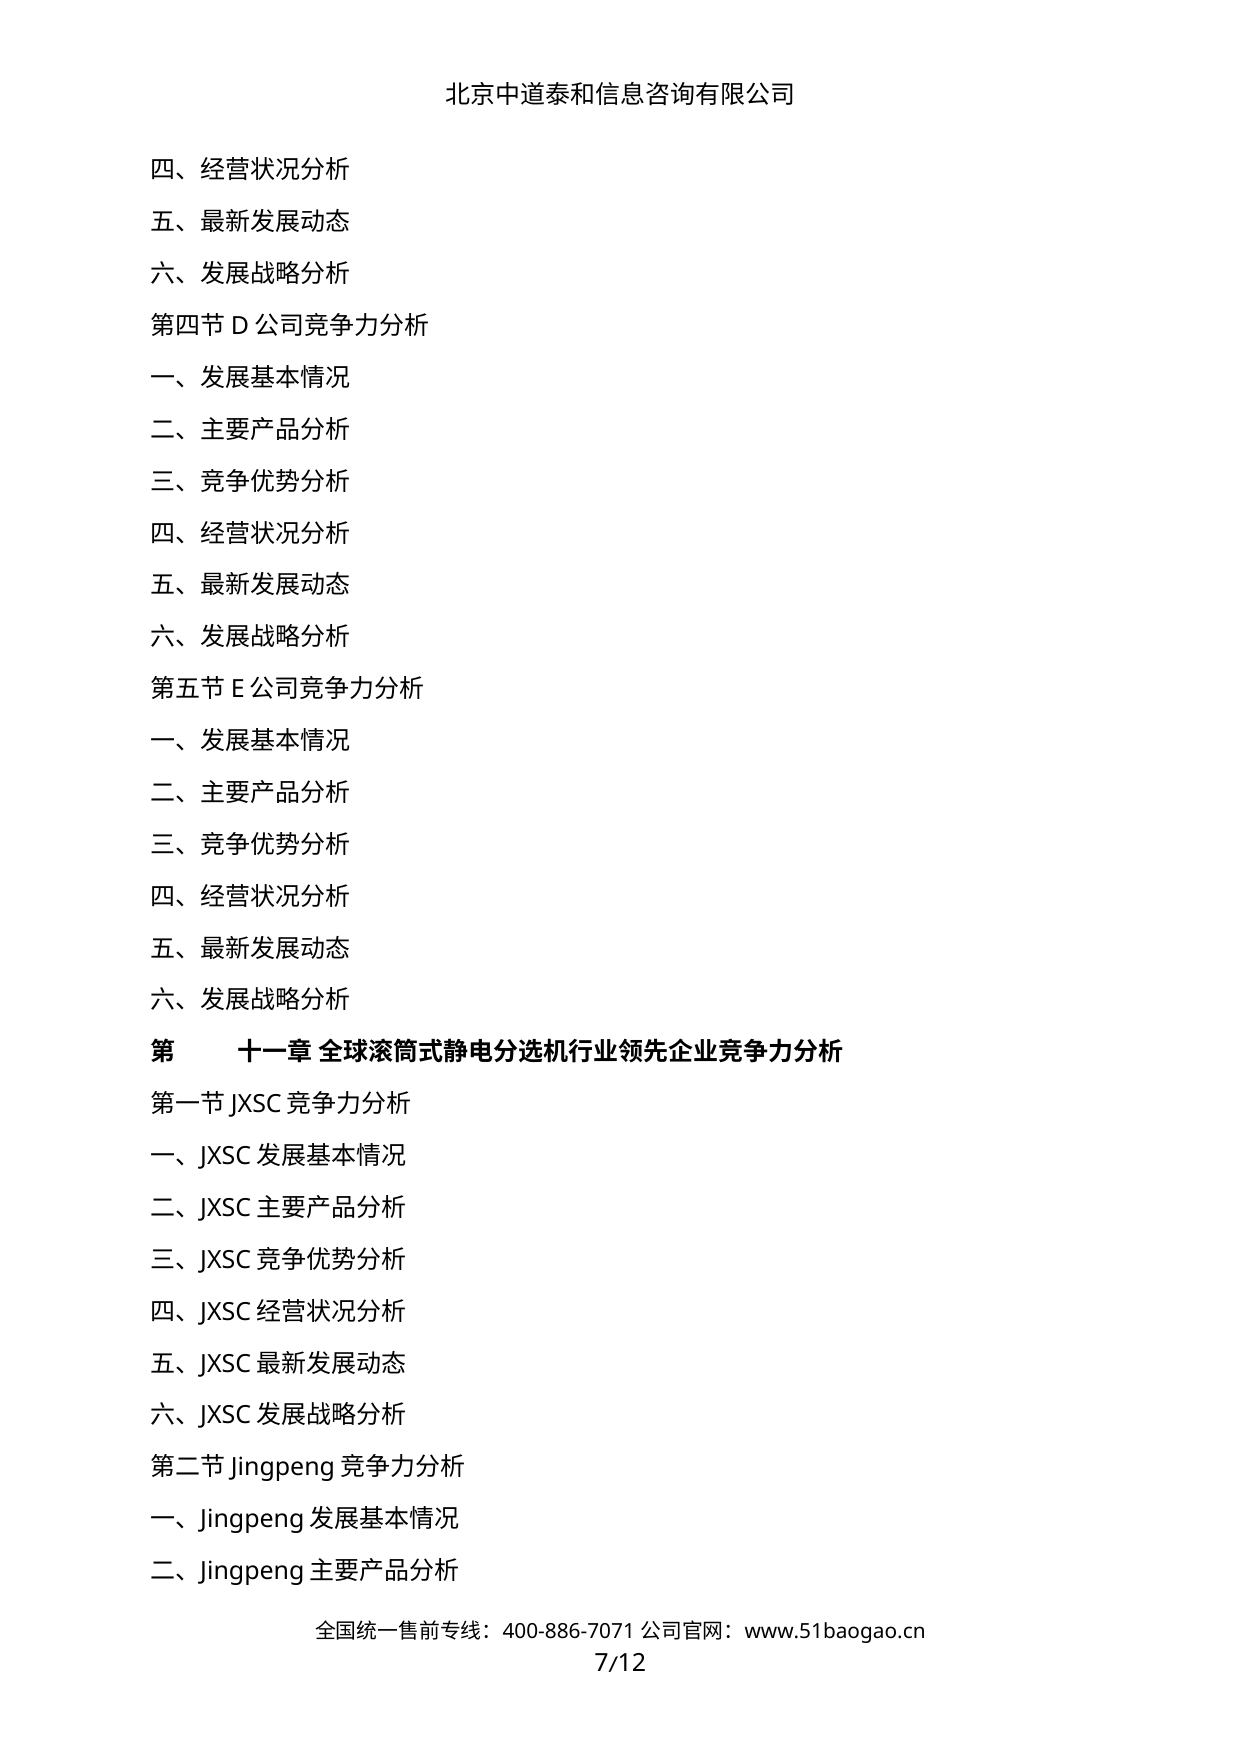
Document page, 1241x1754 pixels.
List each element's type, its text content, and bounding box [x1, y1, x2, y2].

text 六、JXSC发展战略分析 [150, 1395, 1090, 1431]
text 二、主要产品分析 [150, 772, 1090, 809]
text 五、最新发展动态 [150, 202, 1090, 238]
text 五、最新发展动态 [150, 565, 1090, 601]
text 一、JXSC发展基本情况 [150, 1136, 1090, 1172]
text 三、竞争优势分析 [150, 461, 1090, 497]
text 一、发展基本情况 [150, 721, 1090, 757]
text 二、主要产品分析 [150, 409, 1090, 446]
text 四、JXSC经营状况分析 [150, 1291, 1090, 1327]
text 一、Jingpeng发展基本情况 [150, 1499, 1090, 1535]
text 第四节 D公司竞争力分析 [150, 306, 1090, 342]
text 五、最新发展动态 [150, 928, 1090, 964]
text 六、发展战略分析 [150, 254, 1090, 290]
text 六、发展战略分析 [150, 980, 1090, 1016]
text 一、发展基本情况 [150, 357, 1090, 394]
text 四、经营状况分析 [150, 876, 1090, 912]
text 四、经营状况分析 [150, 150, 1090, 186]
text 六、发展战略分析 [150, 617, 1090, 653]
text 二、Jingpeng主要产品分析 [150, 1551, 1090, 1587]
text 三、竞争优势分析 [150, 824, 1090, 861]
text 三、JXSC竞争优势分析 [150, 1239, 1090, 1276]
text 第二节 Jingpeng竞争力分析 [150, 1447, 1090, 1483]
text 五、JXSC最新发展动态 [150, 1343, 1090, 1379]
text 第五节 E公司竞争力分析 [150, 669, 1090, 705]
text 二、JXSC主要产品分析 [150, 1187, 1090, 1224]
text 四、经营状况分析 [150, 513, 1090, 549]
text 第一节 JXSC竞争力分析 [150, 1084, 1090, 1120]
text 第 十一章 全球滚筒式静电分选机行业领先企业竞争力分析 [150, 1032, 1090, 1068]
